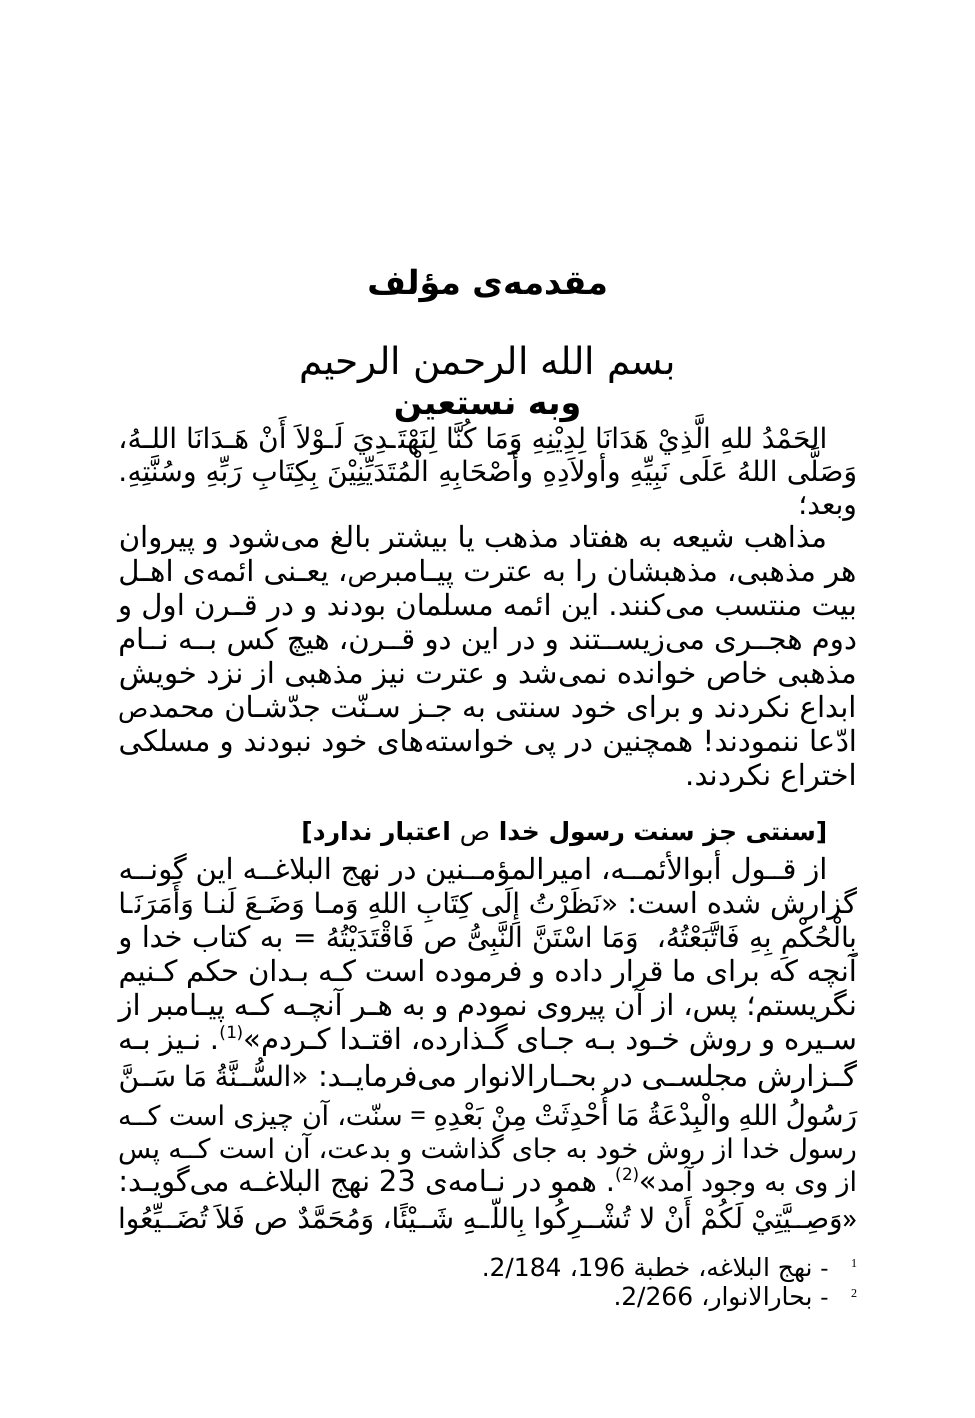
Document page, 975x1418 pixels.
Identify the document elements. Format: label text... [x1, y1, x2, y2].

text [سنتی جز سنت رسول خدا ص اعتبار ندارد] [118, 817, 827, 846]
text مذاهب شیعه به هفتاد مذهب یا بیشتر بالغ می‌شود و پیروان هر مذهبی، مذهبشان را به عترت پیامبرص، یعنی ائمه‌ی اهل بیت منتسب می‌کنند. این ائمه مسلمان بودند و در قرن اول و دوم هجری می‌زیستند و در این دو قرن، هیچ کس به نام مذهبی خاص خوانده نمی‌شد و عترت نیز مذهبی از نزد خویش ابداع نکردند و برای خود سنتی به جز سنّت جدّشان محمدص ادّعا ننمودند! همچنین در پی خواسته‌های خود نبودند و مسلکی اختراع نکردند. [118, 521, 857, 792]
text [118, 853, 857, 1237]
text الحَمْدُ للهِ الَّذِيْ هَدَانَا لِدِیْنِهِ وَمَا کُنَّا لِنَهْتَدِيَ لَوْلاَ أَنْ هَدَانَا اللهُ، وَصَلَّی اللهُ عَلَى نَبِیِّهِ وأولاَدِهِ وأَصْحَابِهِ الْمُتَدَیِّنِیْنَ بِکِتَابِ رَبِّهِ وسُنَّتِهِ. وبعد؛ [118, 422, 857, 521]
text بسم الله الرحمن الرحیم [118, 340, 857, 384]
text مقدمه‌ی مؤلف [118, 264, 857, 302]
text وبه نستعین [118, 384, 857, 422]
